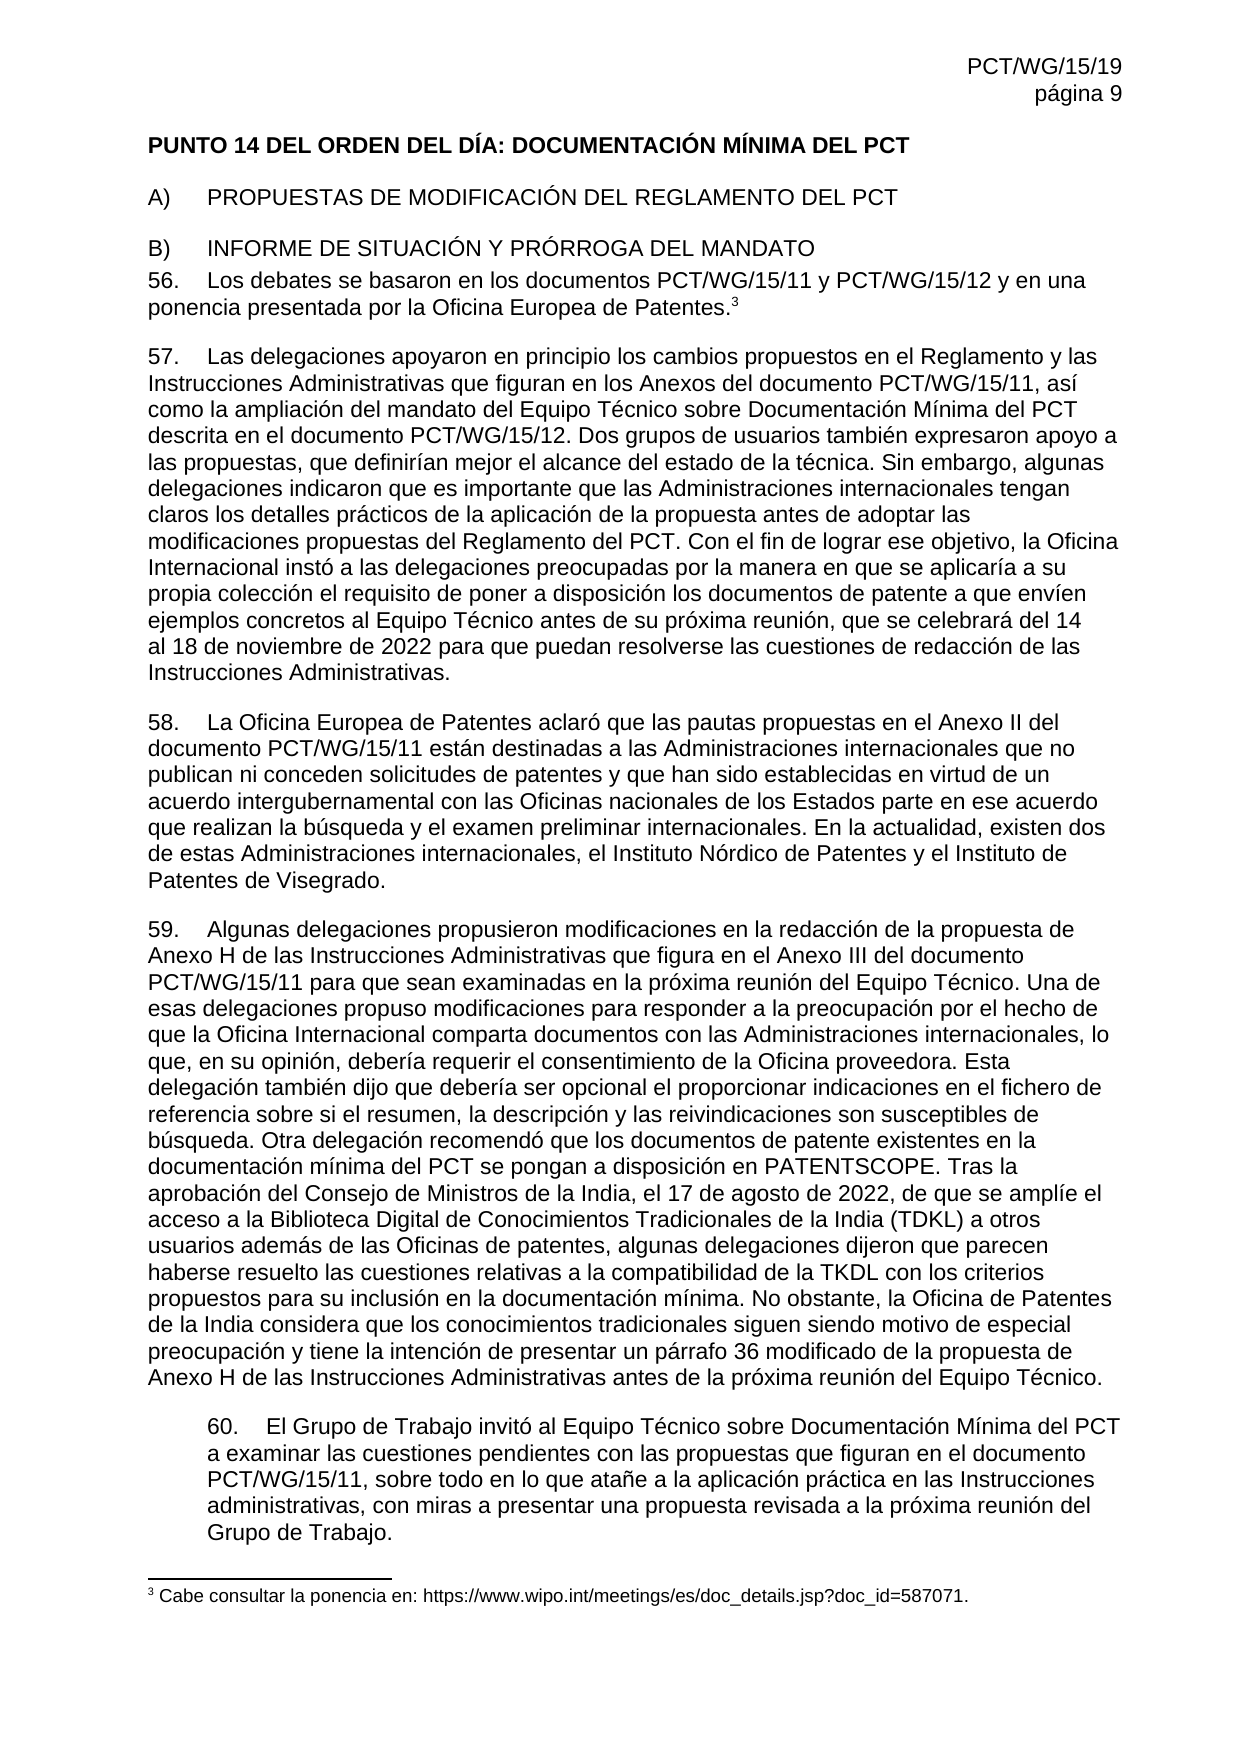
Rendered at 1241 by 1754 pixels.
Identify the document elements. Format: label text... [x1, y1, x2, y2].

text El Grupo de Trabajo invitó al Equipo Técnico sobre Documentación Mínima del PCT a examinar las cuestiones pendientes con las propuestas que figuran en el documento PCT/WG/15/11, sobre todo en lo que atañe a la aplicación práctica en las Instrucciones administrativas, con miras a presentar una propuesta revisada a la próxima reunión del Grupo de Trabajo. [207, 1413, 1122, 1545]
text Algunas delegaciones propusieron modificaciones en la redacción de la propuesta de Anexo H de las Instrucciones Administrativas que figura en el Anexo III del documento PCT/WG/15/11 para que sean examinadas en la próxima reunión del Equipo Técnico. Una de esas delegaciones propuso modificaciones para responder a la preocupación por el hecho de que la Oficina Internacional comparta documentos con las Administraciones internacionales, lo que, en su opinión, debería requerir el consentimiento de la Oficina proveedora. Esta delegación también dijo que debería ser opcional el proporcionar indicaciones en el fichero de referencia sobre si el resumen, la descripción y las reivindicaciones son susceptibles de búsqueda. Otra delegación recomendó que los documentos de patente existentes en la documentación mínima del PCT se pongan a disposición en PATENTSCOPE. Tras la aprobación del Consejo de Ministros de la India, el 17 de agosto de 2022, de que se amplíe el acceso a la Biblioteca Digital de Conocimientos Tradicionales de la India (TDKL) a otros usuarios además de las Oficinas de patentes, algunas delegaciones dijeron que parecen haberse resuelto las cuestiones relativas a la compatibilidad de la TKDL con los criterios propuestos para su inclusión en la documentación mínima. No obstante, la Oficina de Patentes de la India considera que los conocimientos tradicionales siguen siendo motivo de especial preocupación y tiene la intención de presentar un párrafo 36 modificado de la propuesta de Anexo H de las Instrucciones Administrativas antes de la próxima reunión del Equipo Técnico. [148, 916, 1122, 1390]
subtitle B) INFORME DE SITUACIÓN Y PRÓRROGA DEL MANDATO [148, 235, 1122, 261]
subtitle A) PROPUESTAS DE MODIFICACIÓN DEL REGLAMENTO DEL PCT [148, 183, 1122, 210]
subtitle punto 14 del orden del día: DOCUMENTACIÓN MÍNIMA DEL PCT [148, 132, 1122, 158]
text La Oficina Europea de Patentes aclaró que las pautas propuestas en el Anexo II del documento PCT/WG/15/11 están destinadas a las Administraciones internacionales que no publican ni conceden solicitudes de patentes y que han sido establecidas en virtud de un acuerdo intergubernamental con las Oficinas nacionales de los Estados parte en ese acuerdo que realizan la búsqueda y el examen preliminar internacionales. En la actualidad, existen dos de estas Administraciones internacionales, el Instituto Nórdico de Patentes y el Instituto de Patentes de Visegrado. [148, 709, 1122, 893]
text Las delegaciones apoyaron en principio los cambios propuestos en el Reglamento y las Instrucciones Administrativas que figuran en los Anexos del documento PCT/WG/15/11, así como la ampliación del mandato del Equipo Técnico sobre Documentación Mínima del PCT descrita en el documento PCT/WG/15/12. Dos grupos de usuarios también expresaron apoyo a las propuestas, que definirían mejor el alcance del estado de la técnica. Sin embargo, algunas delegaciones indicaron que es importante que las Administraciones internacionales tengan claros los detalles prácticos de la aplicación de la propuesta antes de adoptar las modificaciones propuestas del Reglamento del PCT. Con el fin de lograr ese objetivo, la Oficina Internacional instó a las delegaciones preocupadas por la manera en que se aplicaría a su propia colección el requisito de poner a disposición los documentos de patente a que envíen ejemplos concretos al Equipo Técnico antes de su próxima reunión, que se celebrará del 14 al 18 de noviembre de 2022 para que puedan resolverse las cuestiones de redacción de las Instrucciones Administrativas. [148, 343, 1122, 686]
text Los debates se basaron en los documentos PCT/WG/15/11 y PCT/WG/15/12 y en una ponencia presentada por la Oficina Europea de Patentes. [148, 267, 1122, 320]
